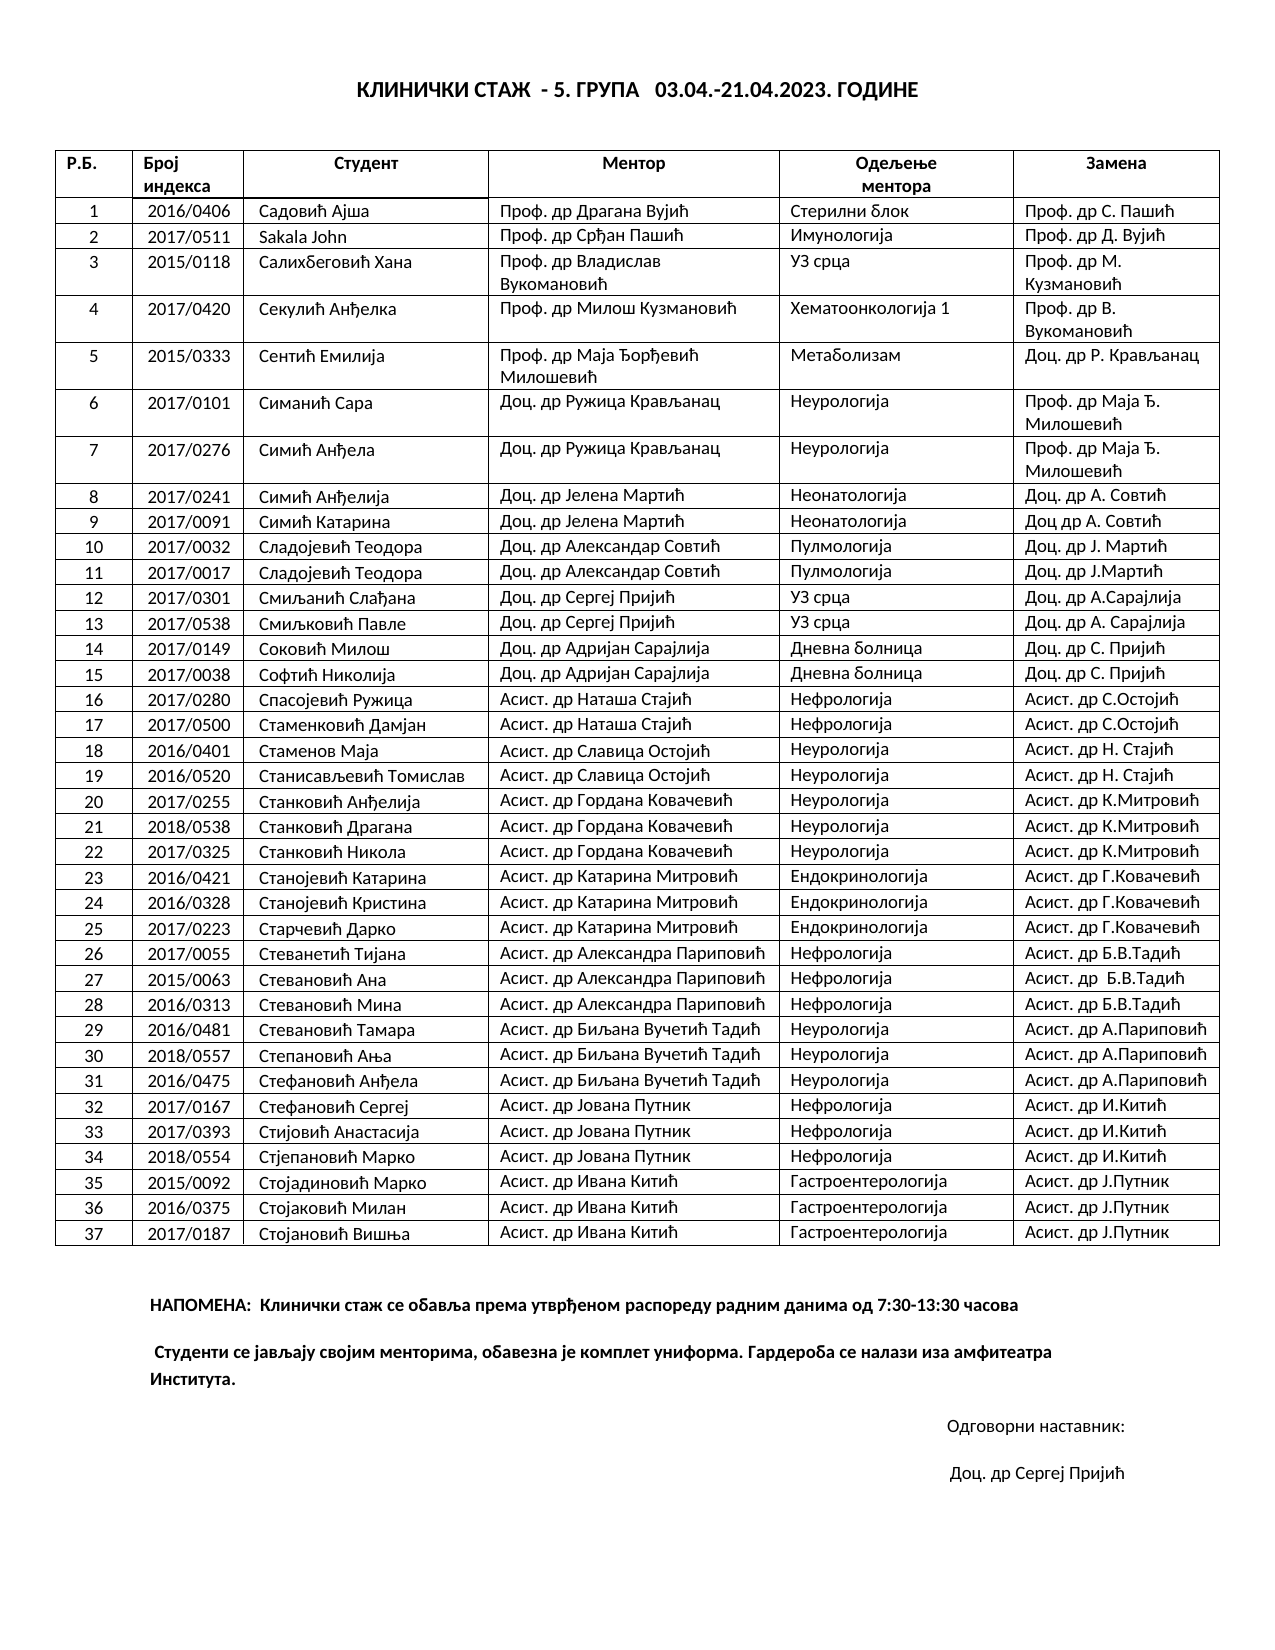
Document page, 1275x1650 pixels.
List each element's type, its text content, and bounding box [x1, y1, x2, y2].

table_cell Сентић Емилија [244, 343, 488, 389]
table_cell Симанић Сара [244, 390, 488, 436]
table_cell УЗ срца [780, 585, 1013, 609]
table_cell 14 [56, 636, 132, 660]
table_cell Асист. др Славица Остојић [489, 738, 779, 762]
table_cell Дневна болница [780, 636, 1013, 660]
table_cell Ендокринологија [780, 890, 1013, 914]
table_cell Проф. др Милош Кузмановић [489, 296, 779, 342]
table_cell 2015/0063 [133, 966, 243, 991]
table_cell Стевановић Ана [244, 966, 488, 991]
table_cell Асист. др Александра Париповић [489, 992, 779, 1016]
table_cell Асист. др Наташа Стајић [489, 712, 779, 737]
table_cell 19 [56, 763, 132, 787]
table_cell Sakala John [244, 224, 488, 248]
table_cell 15 [56, 661, 132, 686]
table_cell Проф. др Срђан Пашић [489, 224, 779, 248]
table_cell Доц. др Сергеј Пријић [489, 585, 779, 609]
text Студенти се јављају својим менторима, обавезна је комплет униформа. Гардероба се налази иза амфитеатра Института. [150, 1340, 1125, 1389]
table_cell 2017/0255 [133, 789, 243, 813]
table_cell 2016/0421 [133, 865, 243, 889]
table_cell Асист. др Јована Путник [489, 1144, 779, 1169]
table_cell Стојановић Вишња [244, 1221, 488, 1245]
table_cell 22 [56, 839, 132, 864]
table_cell Асист. др Н. Стајић [1014, 763, 1219, 787]
table_cell Неурологија [780, 390, 1013, 436]
table_cell Неурологија [780, 814, 1013, 838]
table_cell 26 [56, 941, 132, 965]
table_cell Проф. др Драгана Вујић [489, 198, 779, 223]
table_cell Доц. др Александар Совтић [489, 534, 779, 559]
table_cell 16 [56, 687, 132, 711]
table_cell Доц. др Ј. Мартић [1014, 534, 1219, 559]
table_cell Салихбеговић Хана [244, 249, 488, 295]
table_cell 2017/0280 [133, 687, 243, 711]
table_cell 2017/0032 [133, 534, 243, 559]
table_cell Стевановић Мина [244, 992, 488, 1016]
table_cell Асист. др Б.В.Тадић [1014, 992, 1219, 1016]
table_cell 30 [56, 1043, 132, 1067]
table_cell Асист. др Биљана Вучетић Тадић [489, 1068, 779, 1092]
table_cell 6 [56, 390, 132, 436]
table_cell Асист. др А.Париповић [1014, 1017, 1219, 1042]
table_cell 12 [56, 585, 132, 609]
table_header Ментор [489, 151, 779, 197]
table_header Одељење ментора [780, 151, 1013, 197]
table_cell Станковић Анђелија [244, 789, 488, 813]
table_cell 2017/0055 [133, 941, 243, 965]
table_cell Проф. др Маја Ђ. Милошевић [1014, 437, 1219, 482]
table_cell Доц. др Адријан Сарајлија [489, 661, 779, 686]
table_cell 2016/0401 [133, 738, 243, 762]
table_cell Проф. др Маја Ђорђевић Милошевић [489, 343, 779, 389]
table_cell Нефрологија [780, 941, 1013, 965]
table_cell Старчевић Дарко [244, 916, 488, 940]
table_cell Симић Анђелија [244, 484, 488, 508]
table_cell Асист. др К.Митровић [1014, 814, 1219, 838]
table_cell Стаменковић Дамјан [244, 712, 488, 737]
table_cell Асист. др И.Китић [1014, 1119, 1219, 1143]
table_cell 2017/0167 [133, 1094, 243, 1118]
table_cell 2016/0406 [133, 199, 243, 223]
table_cell Имунологија [780, 224, 1013, 248]
table_cell 2017/0325 [133, 839, 243, 864]
table_cell Сладојевић Теодора [244, 534, 488, 559]
table_cell 2018/0538 [133, 814, 243, 838]
table_cell Проф. др Маја Ђ. Милошевић [1014, 390, 1219, 436]
table_cell 35 [56, 1170, 132, 1194]
table_cell 2017/0149 [133, 636, 243, 660]
table_cell 25 [56, 916, 132, 940]
table_cell Доц. др Александар Совтић [489, 560, 779, 584]
table_cell 2017/0101 [133, 390, 243, 436]
table_cell Хематоонкологија 1 [780, 296, 1013, 342]
table_cell 13 [56, 611, 132, 635]
table_cell Нефрологија [780, 992, 1013, 1016]
table_cell 2017/0500 [133, 712, 243, 737]
table_cell Проф. др С. Пашић [1014, 198, 1219, 223]
table_cell Асист. др Б.В.Тадић [1014, 941, 1219, 965]
table_cell Дневна болница [780, 661, 1013, 686]
table_cell Смиљанић Слађана [244, 585, 488, 609]
table_cell Асист. др Г.Ковачевић [1014, 890, 1219, 914]
table_cell Доц. др Јелена Мартић [489, 509, 779, 533]
table_cell Асист. др А.Париповић [1014, 1043, 1219, 1067]
table_cell Асист. др Гордана Ковачевић [489, 839, 779, 864]
table_cell Неурологија [780, 1017, 1013, 1042]
table_cell Асист. др Јована Путник [489, 1119, 779, 1143]
text Доц. др Сергеј Пријић [150, 1461, 1125, 1484]
table_cell Сладојевић Теодора [244, 560, 488, 584]
table_cell Асист. др Г.Ковачевић [1014, 865, 1219, 889]
table_cell 2017/0393 [133, 1119, 243, 1143]
table_cell Софтић Николија [244, 661, 488, 686]
table_cell Доц. др Јелена Мартић [489, 484, 779, 508]
table_cell 2016/0481 [133, 1017, 243, 1042]
table_cell 2017/0241 [133, 484, 243, 508]
table_cell Стјепановић Марко [244, 1144, 488, 1169]
table_cell Гастроентерологија [780, 1221, 1013, 1245]
table_header Замена [1014, 151, 1219, 197]
table_cell Проф. др Владислав Вукомановић [489, 249, 779, 295]
table_cell 18 [56, 738, 132, 762]
table_cell 2017/0017 [133, 560, 243, 584]
table_cell 32 [56, 1094, 132, 1118]
table_cell Пулмологија [780, 560, 1013, 584]
table_cell Асист. др Гордана Ковачевић [489, 789, 779, 813]
table_cell Гастроентерологија [780, 1195, 1013, 1219]
table_cell Асист. др Александра Париповић [489, 966, 779, 991]
text Одговорни наставник: [150, 1414, 1125, 1437]
table_cell Асист. др Ј.Путник [1014, 1170, 1219, 1194]
table_cell Стерилни блок [780, 198, 1013, 223]
table_cell Пулмологија [780, 534, 1013, 559]
table_cell Станојевић Кристина [244, 890, 488, 914]
table_cell 3 [56, 249, 132, 295]
table_cell Степановић Ања [244, 1043, 488, 1067]
table_cell 2015/0092 [133, 1170, 243, 1194]
table_cell Доц. др Сергеј Пријић [489, 611, 779, 635]
table_cell Доц. др Адријан Сарајлија [489, 636, 779, 660]
table_header Број индекса [133, 151, 243, 197]
table_cell 33 [56, 1119, 132, 1143]
table_cell Неурологија [780, 1043, 1013, 1067]
table_cell Доц. др Ј.Мартић [1014, 560, 1219, 584]
table_cell 2016/0475 [133, 1068, 243, 1092]
table_cell Стијовић Анастасија [244, 1119, 488, 1143]
table_cell Нефрологија [780, 1119, 1013, 1143]
table_cell Неурологија [780, 789, 1013, 813]
table_cell Соковић Милош [244, 636, 488, 660]
table_cell 10 [56, 534, 132, 559]
table_cell Асист. др Наташа Стајић [489, 687, 779, 711]
table_cell Асист. др С.Остојић [1014, 687, 1219, 711]
table_cell Проф. др Д. Вујић [1014, 224, 1219, 248]
table_cell Доц. др С. Пријић [1014, 661, 1219, 686]
table_cell Стојаковић Милан [244, 1195, 488, 1219]
table_cell Асист. др Гордана Ковачевић [489, 814, 779, 838]
table_cell Асист. др Ивана Китић [489, 1170, 779, 1194]
table_cell Станисављевић Томислав [244, 763, 488, 787]
table_cell Доц. др Ружица Крављанац [489, 437, 779, 482]
table_cell 2016/0328 [133, 890, 243, 914]
table_cell Асист. др Г.Ковачевић [1014, 916, 1219, 940]
table_cell Асист. др Ивана Китић [489, 1195, 779, 1219]
table_cell Нефрологија [780, 1094, 1013, 1118]
table_header Студент [244, 151, 488, 197]
table_cell Станојевић Катарина [244, 865, 488, 889]
table_cell Доц др А. Совтић [1014, 509, 1219, 533]
table_cell Доц. др С. Пријић [1014, 636, 1219, 660]
table_cell Неонатологија [780, 484, 1013, 508]
table_cell Асист. др Јована Путник [489, 1094, 779, 1118]
table_cell Неурологија [780, 763, 1013, 787]
table_cell Доц. др А.Сарајлија [1014, 585, 1219, 609]
table_cell 29 [56, 1017, 132, 1042]
table_cell Секулић Анђелка [244, 296, 488, 342]
table_cell Асист. др А.Париповић [1014, 1068, 1219, 1092]
table_cell Нефрологија [780, 712, 1013, 737]
table_cell 24 [56, 890, 132, 914]
table_cell 2017/0187 [133, 1221, 244, 1245]
table_cell 5 [56, 343, 132, 389]
table_cell Станковић Драгана [244, 814, 488, 838]
table_cell Доц. др А. Совтић [1014, 484, 1219, 508]
table_header Р.Б. [56, 151, 132, 197]
table_cell 2017/0223 [133, 916, 243, 940]
table_cell Стојадиновић Марко [244, 1170, 488, 1194]
table_cell Нефрологија [780, 1144, 1013, 1169]
table_cell 2017/0091 [133, 509, 243, 533]
table_cell УЗ срца [780, 249, 1013, 295]
table_cell 2017/0038 [133, 661, 243, 686]
table_cell Асист. др Биљана Вучетић Тадић [489, 1043, 779, 1067]
table_cell Доц. др Ружица Крављанац [489, 390, 779, 436]
table_cell Нефрологија [780, 687, 1013, 711]
table_cell 2017/0511 [133, 224, 243, 248]
table_cell Асист. др Славица Остојић [489, 763, 779, 787]
table_cell Асист. др Ј.Путник [1014, 1221, 1219, 1245]
table_cell Неурологија [780, 738, 1013, 762]
table_cell Садовић Ајша [244, 199, 488, 223]
table_cell 37 [56, 1221, 132, 1245]
table_cell Асист. др К.Митровић [1014, 789, 1219, 813]
table_cell Стефановић Анђела [244, 1068, 488, 1092]
table_cell Стаменов Маја [244, 738, 488, 762]
table_cell Ендокринологија [780, 865, 1013, 889]
table_cell 7 [56, 437, 132, 482]
table_cell Стеванетић Тијана [244, 941, 488, 965]
table_cell Асист. др Б.В.Тадић [1014, 966, 1219, 991]
table_cell Гастроентерологија [780, 1170, 1013, 1194]
table_cell Асист. др Катарина Митровић [489, 916, 779, 940]
table_cell 2015/0333 [133, 343, 243, 389]
table_cell Неурологија [780, 437, 1013, 482]
table_cell 2 [56, 224, 132, 248]
table_cell 23 [56, 865, 132, 889]
table_cell 27 [56, 966, 132, 991]
table_cell Асист. др Н. Стајић [1014, 738, 1219, 762]
table_cell Стевановић Тамара [244, 1017, 488, 1042]
table_cell Асист. др К.Митровић [1014, 839, 1219, 864]
table_cell Асист. др С.Остојић [1014, 712, 1219, 737]
table_cell Спасојевић Ружица [244, 687, 488, 711]
table_cell Проф. др М. Кузмановић [1014, 249, 1219, 295]
table_cell Симић Анђела [244, 437, 488, 482]
table_cell 21 [56, 814, 132, 838]
table_cell 2017/0420 [133, 296, 243, 342]
table_cell 2017/0276 [133, 437, 243, 482]
table_cell 34 [56, 1144, 132, 1169]
table_cell Симић Катарина [244, 509, 488, 533]
table_cell Неурологија [780, 1068, 1013, 1092]
table_cell Неурологија [780, 839, 1013, 864]
table_cell 4 [56, 296, 132, 342]
table_cell 28 [56, 992, 132, 1016]
table_cell 2016/0520 [133, 763, 243, 787]
table_cell Метаболизам [780, 343, 1013, 389]
table_cell Смиљковић Павле [244, 611, 488, 635]
table_cell Асист. др Ј.Путник [1014, 1195, 1219, 1219]
table_cell Проф. др В. Вукомановић [1014, 296, 1219, 342]
table_cell Асист. др Биљана Вучетић Тадић [489, 1017, 779, 1042]
table_cell 2018/0557 [133, 1043, 243, 1067]
table_cell Стефановић Сергеј [244, 1094, 488, 1118]
table_cell 2018/0554 [133, 1144, 243, 1169]
table_cell Асист. др Ивана Китић [489, 1221, 779, 1245]
table_cell 11 [56, 560, 132, 584]
table_cell Нефрологија [780, 966, 1013, 991]
table_cell 17 [56, 712, 132, 737]
table_cell Станковић Никола [244, 839, 488, 864]
table_cell 1 [56, 198, 132, 223]
table_cell 9 [56, 509, 132, 533]
table_cell Доц. др Р. Крављанац [1014, 343, 1219, 389]
table_cell Асист. др Катарина Митровић [489, 890, 779, 914]
text НАПОМЕНА: Клинички стаж се обавља према утврђеном распореду радним данима од 7:30-13:30 часова [150, 1293, 1125, 1316]
table_cell 2015/0118 [133, 249, 243, 295]
table_cell 2016/0313 [133, 992, 243, 1016]
table_cell 8 [56, 484, 132, 508]
table_cell 2017/0538 [133, 611, 243, 635]
table_cell 36 [56, 1195, 132, 1219]
table_cell 20 [56, 789, 132, 813]
table_cell 2016/0375 [133, 1195, 243, 1219]
table_cell 31 [56, 1068, 132, 1092]
table_cell Асист. др И.Китић [1014, 1094, 1219, 1118]
table_cell Ендокринологија [780, 916, 1013, 940]
table_cell Неонатологија [780, 509, 1013, 533]
table_cell Доц. др А. Сарајлија [1014, 611, 1219, 635]
table_cell УЗ срца [780, 611, 1013, 635]
table_cell Асист. др Александра Париповић [489, 941, 779, 965]
table_cell Асист. др Катарина Митровић [489, 865, 779, 889]
table_cell 2017/0301 [133, 585, 243, 609]
table_cell Асист. др И.Китић [1014, 1144, 1219, 1169]
